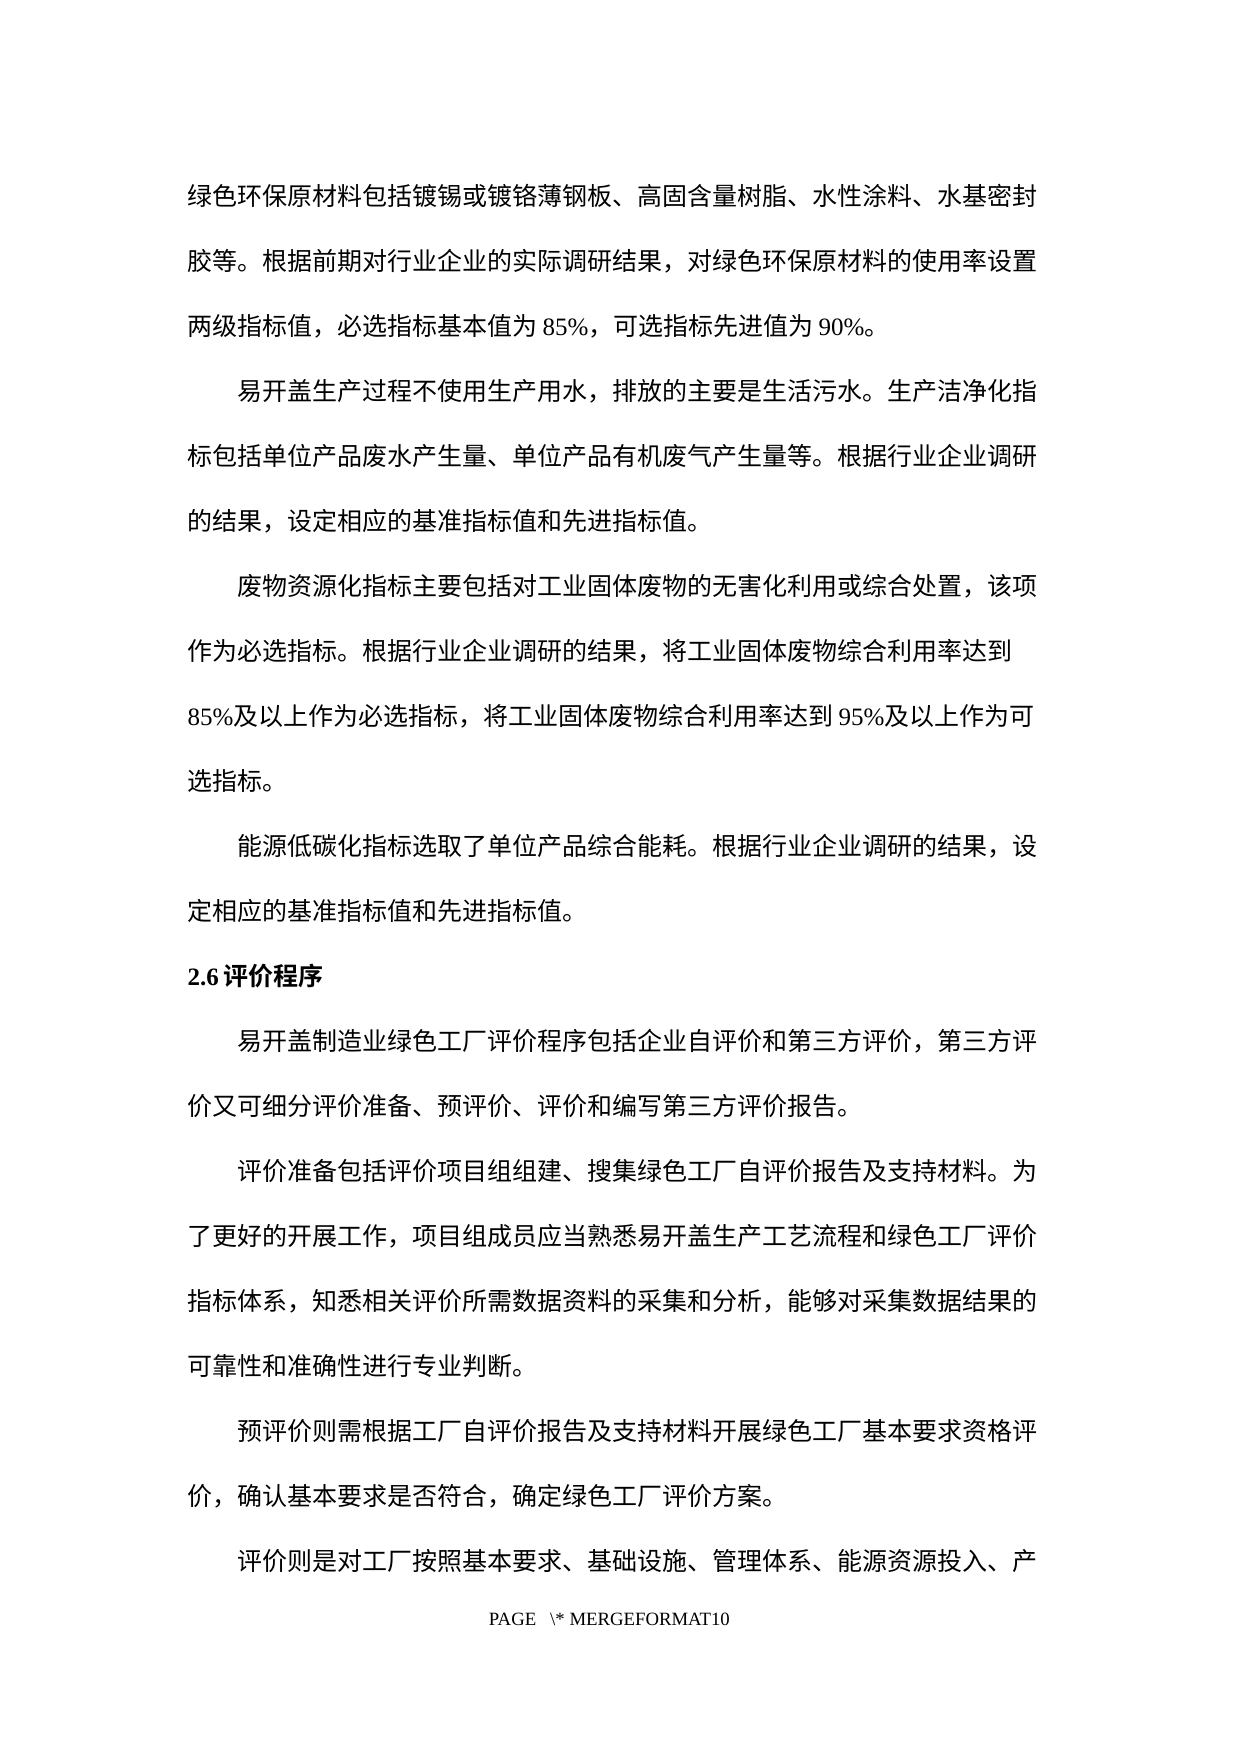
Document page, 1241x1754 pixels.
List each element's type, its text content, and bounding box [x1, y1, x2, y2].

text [187, 162, 1053, 357]
text 预评价则需根据工厂自评价报告及支持材料开展绿色工厂基本要求资格评价，确认基本要求是否符合，确定绿色工厂评价方案。 [187, 1397, 1053, 1527]
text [187, 1527, 1053, 1592]
text 易开盖制造业绿色工厂评价程序包括企业自评价和第三方评价，第三方评价又可细分评价准备、预评价、评价和编写第三方评价报告。 [187, 1007, 1053, 1137]
text 废物资源化指标主要包括对工业固体废物的无害化利用或综合处置，该项作为必选指标。根据行业企业调研的结果，将工业固体废物综合利用率达到85%及以上作为必选指标，将工业固体废物综合利用率达到95%及以上作为可选指标。 [187, 552, 1053, 812]
text 评价准备包括评价项目组组建、搜集绿色工厂自评价报告及支持材料。为了更好的开展工作，项目组成员应当熟悉易开盖生产工艺流程和绿色工厂评价指标体系，知悉相关评价所需数据资料的采集和分析，能够对采集数据结果的可靠性和准确性进行专业判断。 [187, 1137, 1053, 1397]
text 2.6评价程序 [187, 942, 1053, 1007]
text 易开盖生产过程不使用生产用水，排放的主要是生活污水。生产洁净化指标包括单位产品废水产生量、单位产品有机废气产生量等。根据行业企业调研的结果，设定相应的基准指标值和先进指标值。 [187, 357, 1053, 552]
text 能源低碳化指标选取了单位产品综合能耗。根据行业企业调研的结果，设定相应的基准指标值和先进指标值。 [187, 812, 1053, 942]
